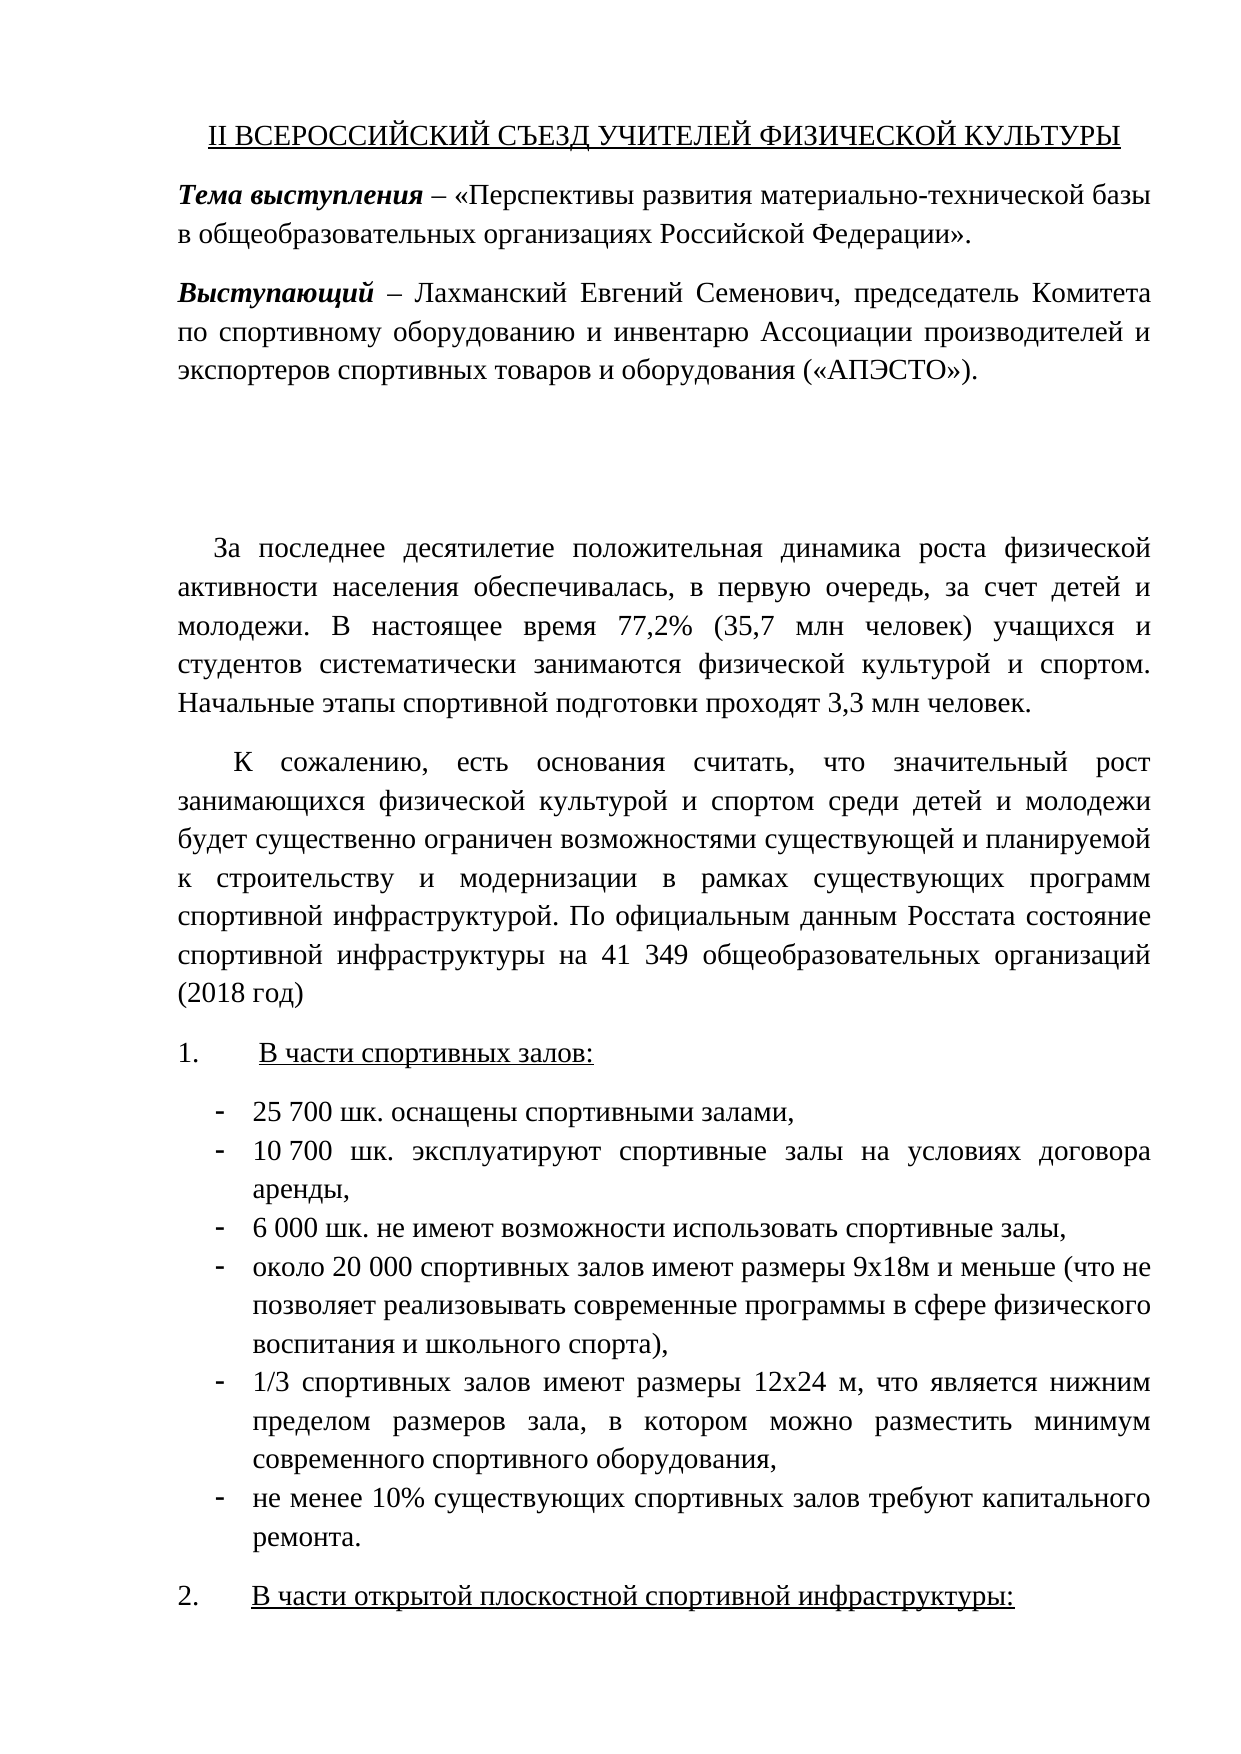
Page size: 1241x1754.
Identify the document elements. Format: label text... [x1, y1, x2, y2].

text Выступающий – Лахманский Евгений Семенович, председатель Комитета по спортивному оборудованию и инвентарю Ассоциации производителей и экспортеров спортивных товаров и оборудования («АПЭСТО»). [177, 275, 1152, 386]
list 25 700 шк. оснащены спортивными залами, [215, 1094, 1152, 1128]
text 2. В части открытой плоскостной спортивной инфраструктуры: [177, 1578, 1152, 1612]
text К сожалению, есть основания считать, что значительный рост занимающихся физической культурой и спортом среди детей и молодежи будет существенно ограничен возможностями существующей и планируемой к строительству и модернизации в рамках существующих программ спортивной инфраструктурой. По официальным данным Росстата состояние спортивной инфраструктуры на 41 349 общеобразовательных организаций (2018 год) [177, 744, 1152, 1009]
text 1. В части спортивных залов: [177, 1035, 1152, 1068]
list не менее 10% существующих спортивных залов требуют капитального ремонта. [215, 1480, 1152, 1552]
list 10 700 шк. эксплуатируют спортивные залы на условиях договора аренды, [215, 1133, 1152, 1205]
text Тема выступления – «Перспективы развития материально-технической базы в общеобразовательных организациях Российской Федерации». [177, 177, 1152, 249]
list 1/3 спортивных залов имеют размеры 12х24 м, что является нижним пределом размеров зала, в котором можно разместить минимум современного спортивного оборудования, [215, 1364, 1152, 1475]
text II ВСЕРОССИЙСКИЙ СЪЕЗД УЧИТЕЛЕЙ ФИЗИЧЕСКОЙ КУЛЬТУРЫ [177, 118, 1152, 152]
list 6 000 шк. не имеют возможности использовать спортивные залы, [215, 1210, 1152, 1244]
list около 20 000 спортивных залов имеют размеры 9х18м и меньше (что не позволяет реализовывать современные программы в сфере физического воспитания и школьного спорта), [215, 1249, 1152, 1359]
text За последнее десятилетие положительная динамика роста физической активности населения обеспечивалась, в первую очередь, за счет детей и молодежи. В настоящее время 77,2% (35,7 млн человек) учащихся и студентов систематически занимаются физической культурой и спортом. Начальные этапы спортивной подготовки проходят 3,3 млн человек. [177, 531, 1152, 718]
